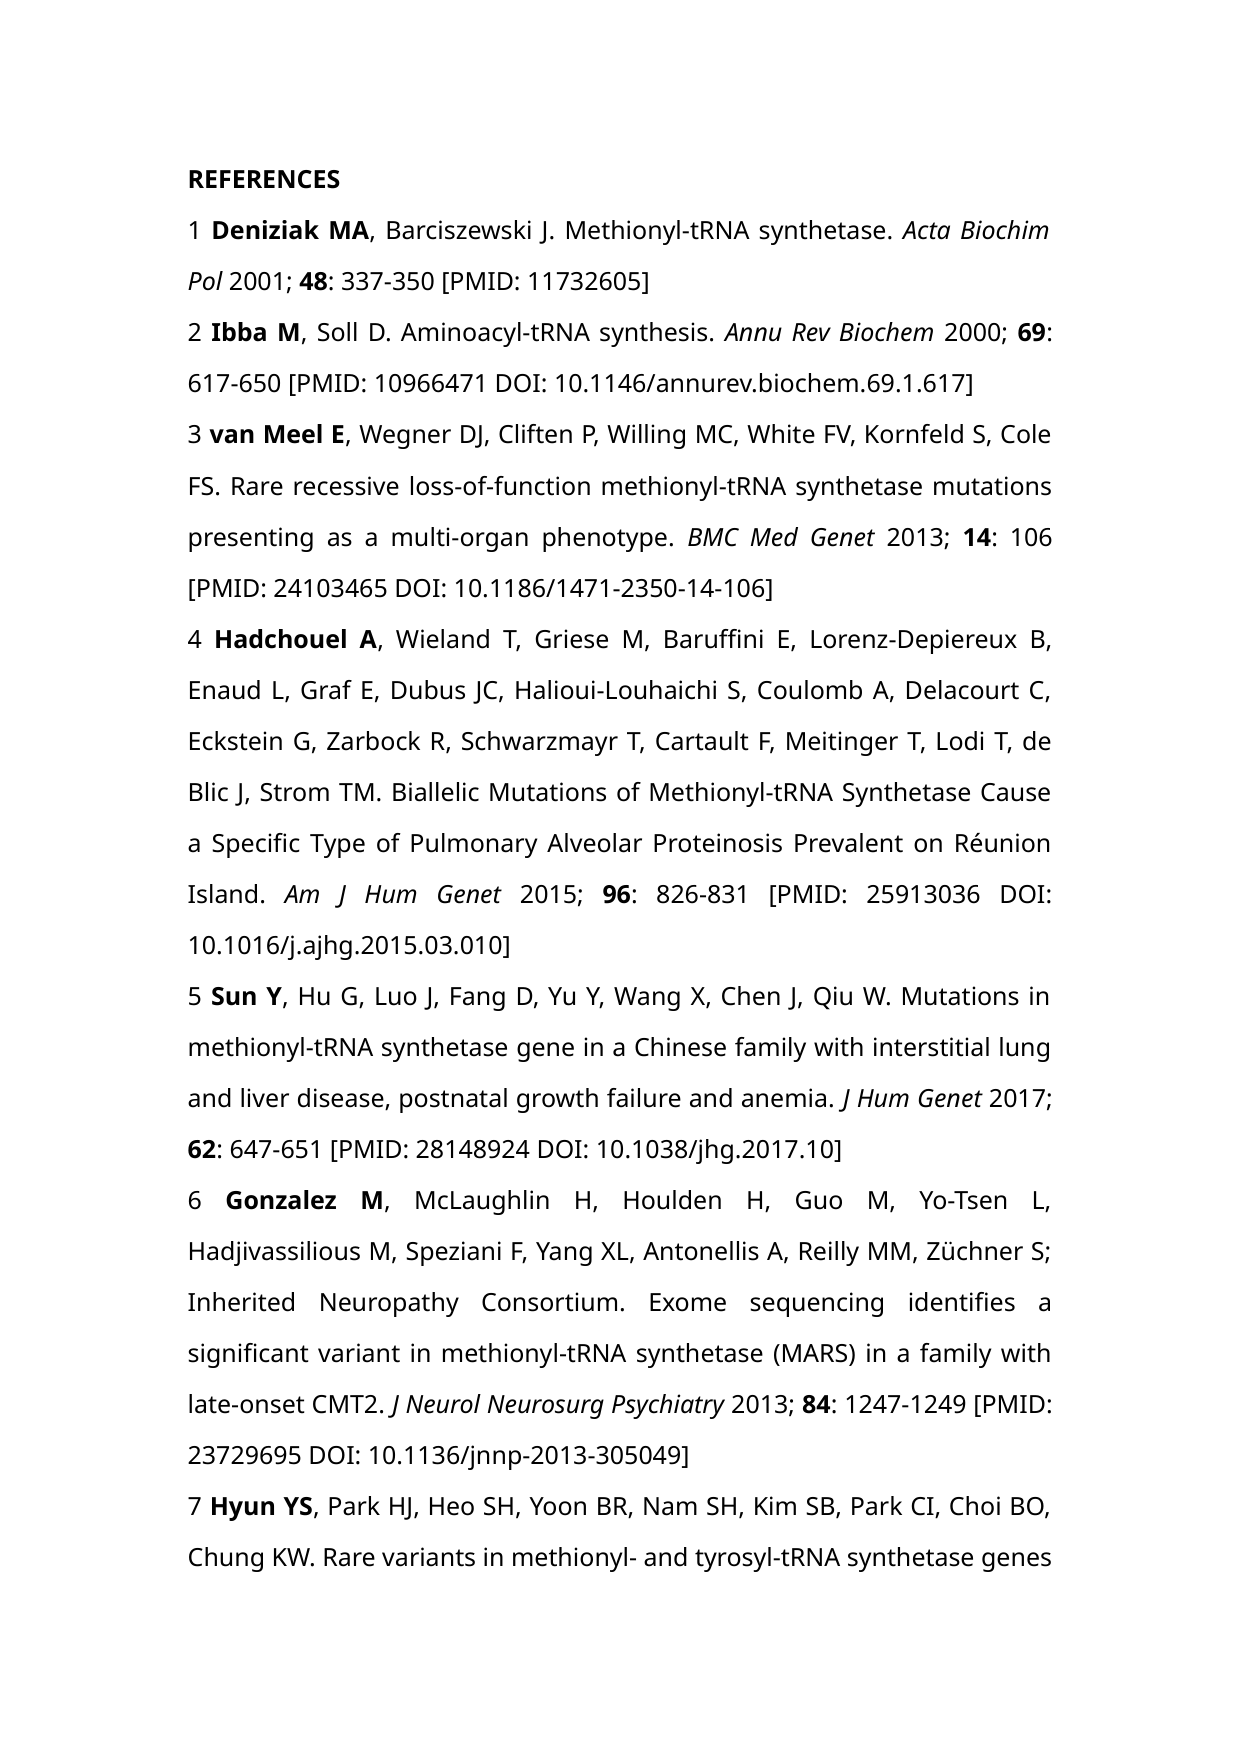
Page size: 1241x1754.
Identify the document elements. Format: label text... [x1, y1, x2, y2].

text 4 Hadchouel A, Wieland T, Griese M, Baruffini E, Lorenz-Depiereux B, Enaud L, Graf E, Dubus JC, Halioui-Louhaichi S, Coulomb A, Delacourt C, Eckstein G, Zarbock R, Schwarzmayr T, Cartault F, Meitinger T, Lodi T, de Blic J, Strom TM. Biallelic Mutations of Methionyl-tRNA Synthetase Cause a Specific Type of Pulmonary Alveolar Proteinosis Prevalent on Réunion Island. Am J Hum Genet 2015; 96: 826-831 [PMID: 25913036 DOI: 10.1016/j.ajhg.2015.03.010] [187, 621, 1053, 962]
text 3 van Meel E, Wegner DJ, Cliften P, Willing MC, White FV, Kornfeld S, Cole FS. Rare recessive loss-of-function methionyl-tRNA synthetase mutations presenting as a multi-organ phenotype. BMC Med Genet 2013; 14: 106 [PMID: 24103465 DOI: 10.1186/1471-2350-14-106] [187, 417, 1053, 604]
text 5 Sun Y, Hu G, Luo J, Fang D, Yu Y, Wang X, Chen J, Qiu W. Mutations in methionyl-tRNA synthetase gene in a Chinese family with interstitial lung and liver disease, postnatal growth failure and anemia. J Hum Genet 2017; 62: 647-651 [PMID: 28148924 DOI: 10.1038/jhg.2017.10] [187, 979, 1053, 1166]
text 1 Deniziak MA, Barciszewski J. Methionyl-tRNA synthetase. Acta Biochim Pol 2001; 48: 337-350 [PMID: 11732605] [187, 213, 1053, 298]
text REFERENCES [187, 162, 1053, 196]
text 6 Gonzalez M, McLaughlin H, Houlden H, Guo M, Yo-Tsen L, Hadjivassilious M, Speziani F, Yang XL, Antonellis A, Reilly MM, Züchner S; Inherited Neuropathy Consortium. Exome sequencing identifies a significant variant in methionyl-tRNA synthetase (MARS) in a family with late-onset CMT2. J Neurol Neurosurg Psychiatry 2013; 84: 1247-1249 [PMID: 23729695 DOI: 10.1136/jnnp-2013-305049] [187, 1183, 1053, 1472]
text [187, 1489, 1053, 1574]
text 2 Ibba M, Soll D. Aminoacyl-tRNA synthesis. Annu Rev Biochem 2000; 69: 617-650 [PMID: 10966471 DOI: 10.1146/annurev.biochem.69.1.617] [187, 315, 1053, 400]
